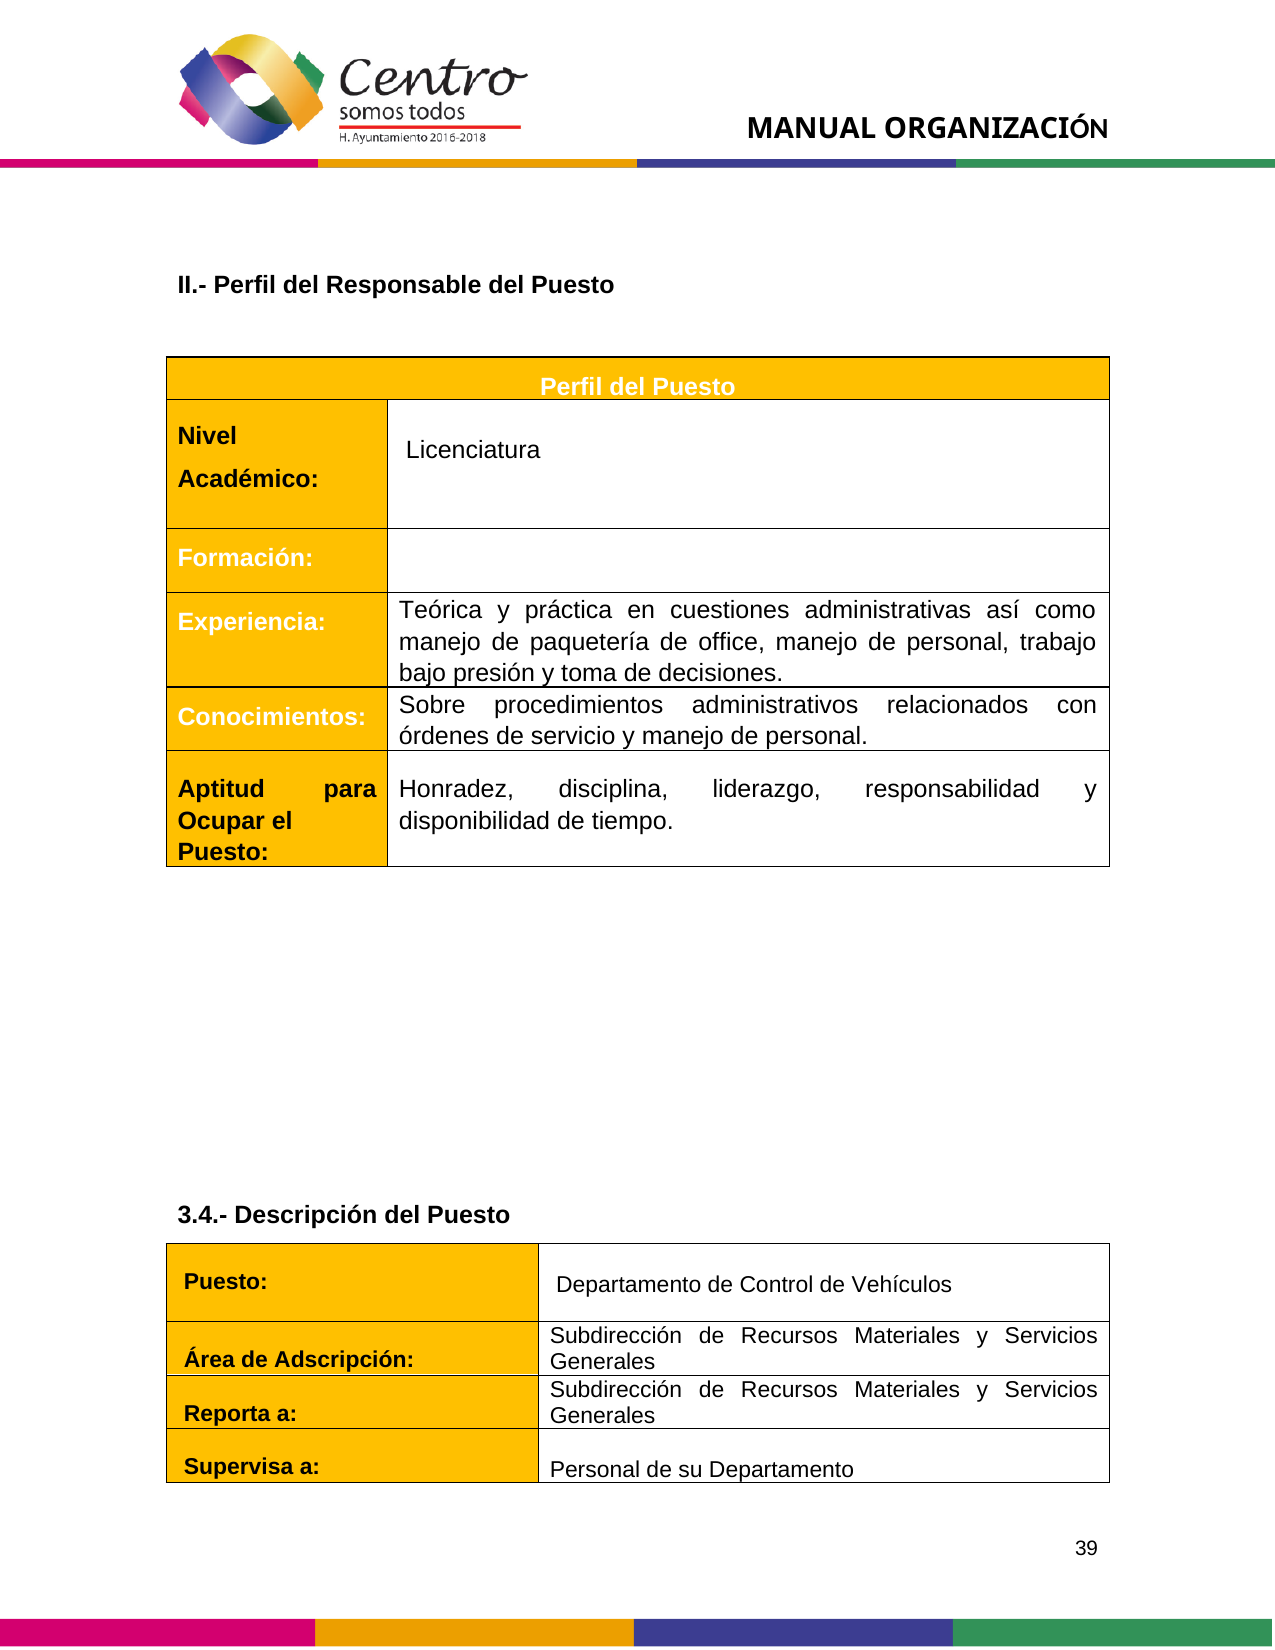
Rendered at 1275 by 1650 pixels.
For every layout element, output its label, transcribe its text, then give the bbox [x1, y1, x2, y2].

text 3.4.- Descripción del Puesto [177, 1200, 1098, 1229]
table_cell Licenciatura [388, 400, 1109, 528]
table_cell Aptitud para Ocupar el Puesto: [167, 751, 387, 866]
table_cell Conocimientos: [167, 688, 387, 750]
table_header Puesto: [167, 1244, 538, 1321]
picture [0, 159, 1275, 168]
table_cell Experiencia: [167, 593, 387, 686]
table_cell Teórica y práctica en cuestiones administrativas así como manejo de paquetería de office, manejo de personal, trabajo bajo presión y toma de decisiones. [388, 593, 1109, 686]
table_cell Supervisa a: [167, 1429, 538, 1482]
table_header Perfil del Puesto [167, 358, 1109, 399]
table_cell Subdirección de Recursos Materiales y Servicios Generales [539, 1376, 1109, 1428]
table_cell Sobre procedimientos administrativos relacionados con órdenes de servicio y manejo de personal. [388, 688, 1109, 750]
table_cell Reporta a: [167, 1376, 538, 1428]
table_cell Honradez, disciplina, liderazgo, responsabilidad y disponibilidad de tiempo. [388, 751, 1109, 866]
table_header Departamento de Control de Vehículos [539, 1244, 1109, 1321]
table_cell Nivel Académico: [167, 400, 387, 528]
table_cell [388, 529, 1109, 592]
table_cell Formación: [167, 529, 387, 592]
table_cell Subdirección de Recursos Materiales y Servicios Generales [539, 1322, 1109, 1374]
table_cell Personal de su Departamento [539, 1429, 1109, 1482]
table_cell Área de Adscripción: [167, 1322, 538, 1374]
text II.- Perfil del Responsable del Puesto [177, 270, 1098, 299]
